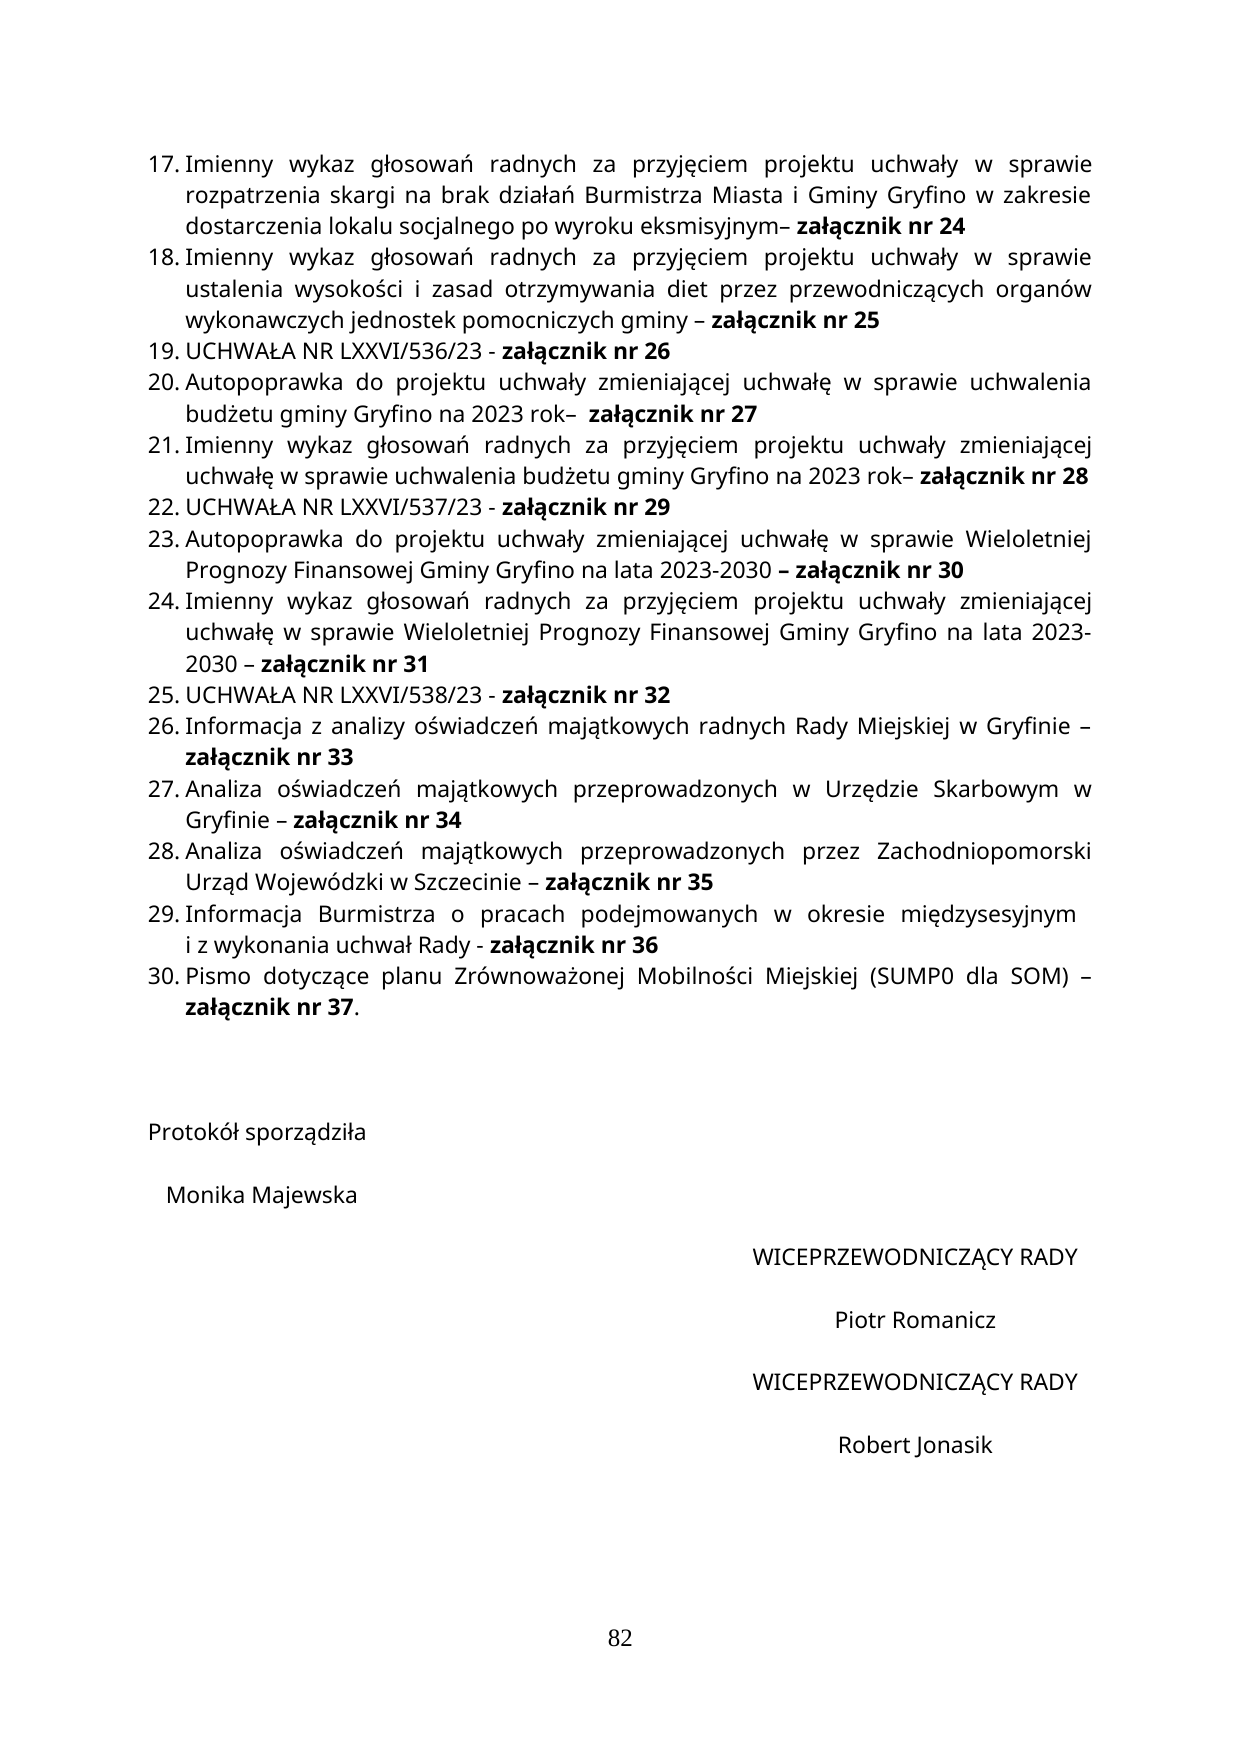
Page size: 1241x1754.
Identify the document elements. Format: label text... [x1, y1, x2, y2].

text Piotr Romanicz [738, 1304, 1093, 1335]
text Protokół sporządziła [148, 1116, 1093, 1148]
text WICEPRZEWODNICZĄCY RADY [738, 1241, 1093, 1273]
list Analiza oświadczeń majątkowych przeprowadzonych w Urzędzie Skarbowym w Gryfinie – załącznik nr 34 [148, 773, 1093, 835]
list UCHWAŁA NR LXXVI/538/23 - załącznik nr 32 [148, 679, 1093, 710]
list Autopoprawka do projektu uchwały zmieniającej uchwałę w sprawie Wieloletniej Prognozy Finansowej Gminy Gryfino na lata 2023-2030 – załącznik nr 30 [148, 523, 1093, 585]
list Imienny wykaz głosowań radnych za przyjęciem projektu uchwały w sprawie ustalenia wysokości i zasad otrzymywania diet przez przewodniczących organów wykonawczych jednostek pomocniczych gminy – załącznik nr 25 [148, 241, 1093, 335]
list UCHWAŁA NR LXXVI/537/23 - załącznik nr 29 [148, 491, 1093, 523]
text WICEPRZEWODNICZĄCY RADY [738, 1366, 1093, 1398]
list Imienny wykaz głosowań radnych za przyjęciem projektu uchwały w sprawie rozpatrzenia skargi na brak działań Burmistrza Miasta i Gminy Gryfino w zakresie dostarczenia lokalu socjalnego po wyroku eksmisyjnym– załącznik nr 24 [148, 148, 1093, 241]
list Autopoprawka do projektu uchwały zmieniającej uchwałę w sprawie uchwalenia budżetu gminy Gryfino na 2023 rok– załącznik nr 27 [148, 366, 1093, 429]
list Imienny wykaz głosowań radnych za przyjęciem projektu uchwały zmieniającej uchwałę w sprawie uchwalenia budżetu gminy Gryfino na 2023 rok– załącznik nr 28 [148, 429, 1093, 491]
text Monika Majewska [148, 1179, 1093, 1210]
list Informacja z analizy oświadczeń majątkowych radnych Rady Miejskiej w Gryfinie – załącznik nr 33 [148, 710, 1093, 773]
list Analiza oświadczeń majątkowych przeprowadzonych przez Zachodniopomorski Urząd Wojewódzki w Szczecinie – załącznik nr 35 [148, 835, 1093, 898]
list UCHWAŁA NR LXXVI/536/23 - załącznik nr 26 [148, 335, 1093, 366]
list Imienny wykaz głosowań radnych za przyjęciem projektu uchwały zmieniającej uchwałę w sprawie Wieloletniej Prognozy Finansowej Gminy Gryfino na lata 2023-2030 – załącznik nr 31 [148, 585, 1093, 679]
text Robert Jonasik [738, 1429, 1093, 1460]
list Pismo dotyczące planu Zrównoważonej Mobilności Miejskiej (SUMP0 dla SOM) – załącznik nr 37. [148, 960, 1093, 1023]
list Informacja Burmistrza o pracach podejmowanych w okresie międzysesyjnym i z wykonania uchwał Rady - załącznik nr 36 [148, 898, 1093, 960]
